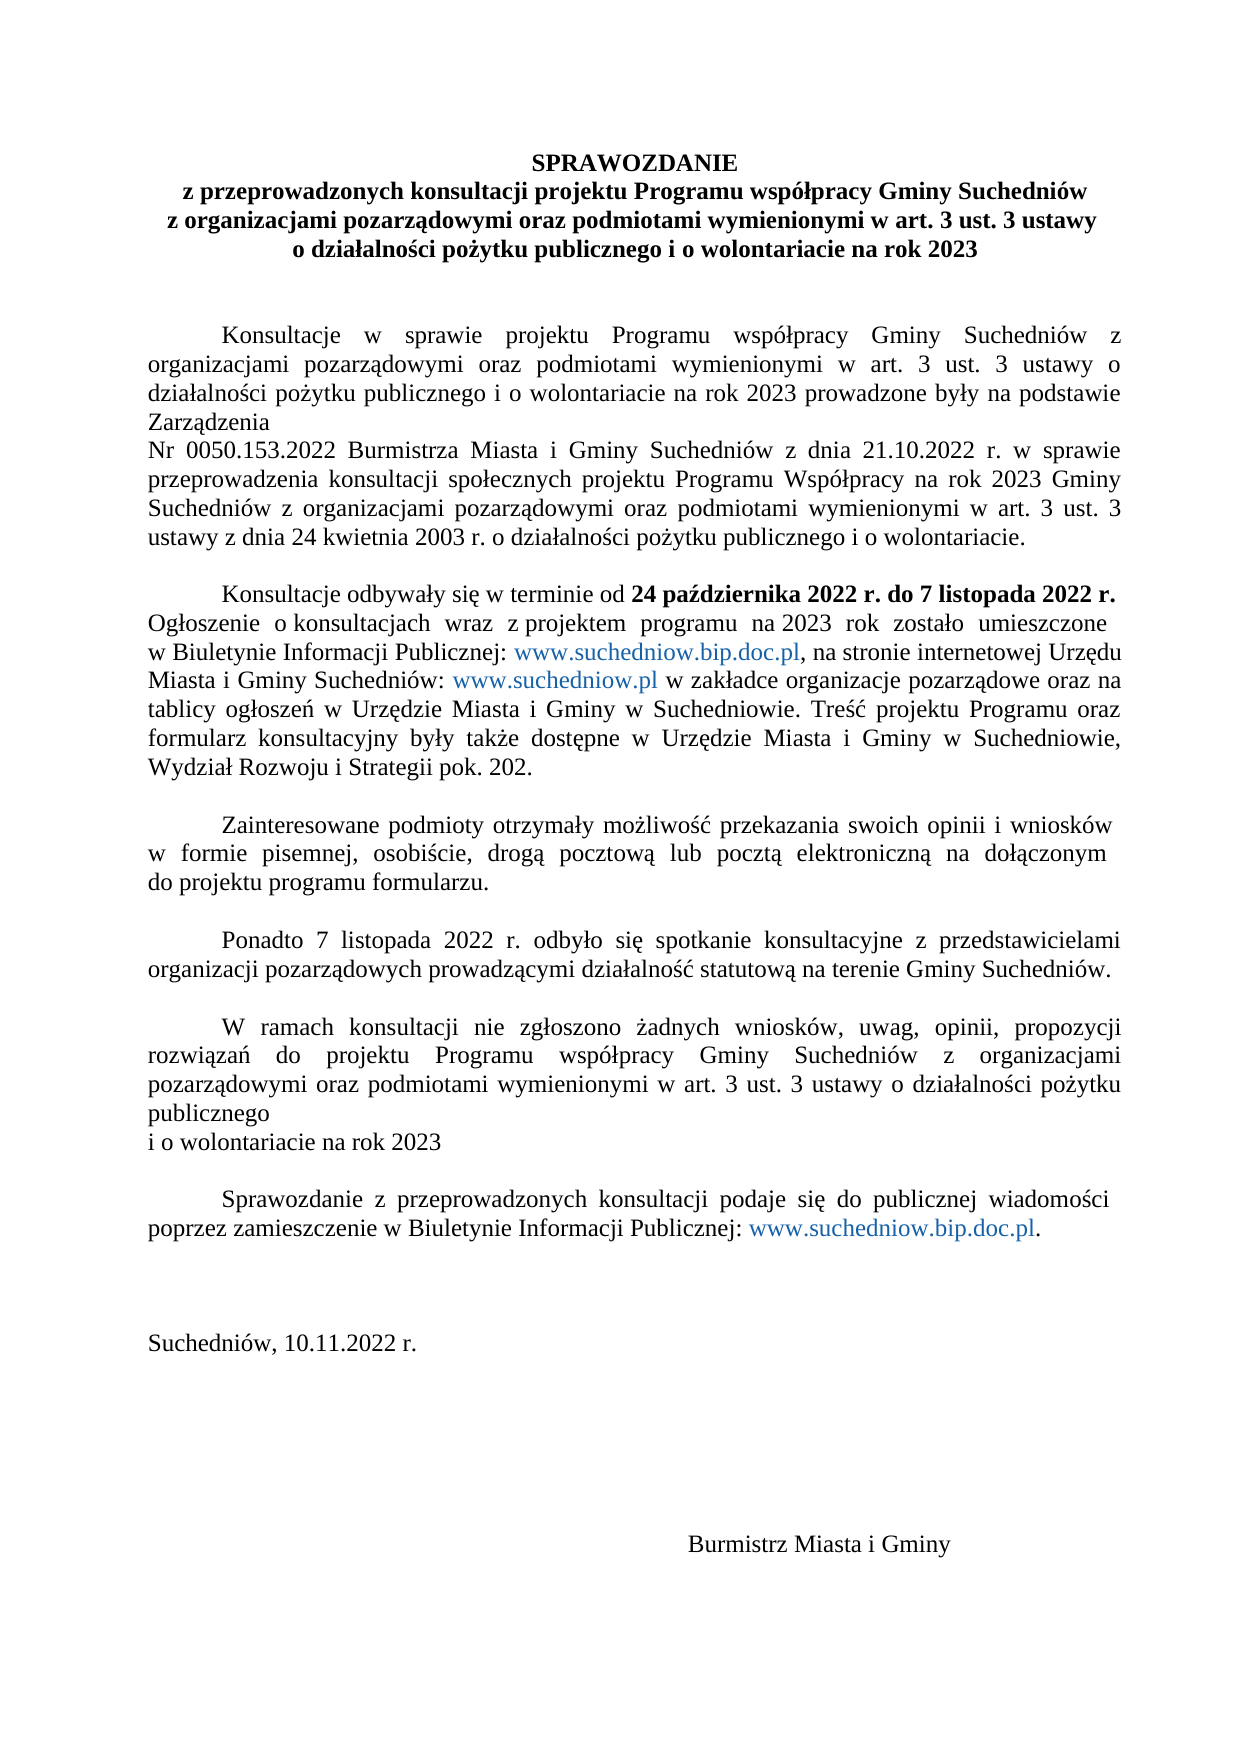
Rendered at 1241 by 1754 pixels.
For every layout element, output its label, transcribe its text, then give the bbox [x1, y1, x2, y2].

text Zainteresowane podmioty otrzymały możliwość przekazania swoich opinii i wniosków w formie pisemnej, osobiście, drogą pocztową lub pocztą elektroniczną na dołączonym do projektu programu formularzu. [148, 810, 1122, 896]
text SPRAWOZDANIE [148, 148, 1122, 176]
text z przeprowadzonych konsultacji projektu Programu współpracy Gminy Suchedniów z organizacjami pozarządowymi oraz podmiotami wymienionymi w art. 3 ust. 3 ustawy o działalności pożytku publicznego i o wolontariacie na rok 2023 [148, 176, 1122, 263]
text Ponadto 7 listopada 2022 r. odbyło się spotkanie konsultacyjne z przedstawicielami organizacji pozarządowych prowadzącymi działalność statutową na terenie Gminy Suchedniów. [148, 925, 1122, 983]
text Suchedniów, 10.11.2022 r. [148, 1328, 1122, 1357]
text Konsultacje odbywały się w terminie od 24 października 2022 r. do 7 listopada 2022 r. Ogłoszenie o konsultacjach wraz z projektem programu na 2023 rok zostało umieszczone w Biuletynie Informacji Publicznej: www.suchedniow.bip.doc.pl, na stronie internetowej Urzędu Miasta i Gminy Suchedniów: www.suchedniow.pl w zakładce organizacje pozarządowe oraz na tablicy ogłoszeń w Urzędzie Miasta i Gminy w Suchedniowie. Treść projektu Programu oraz formularz konsultacyjny były także dostępne w Urzędzie Miasta i Gminy w Suchedniowie, Wydział Rozwoju i Strategii pok. 202. [148, 579, 1122, 781]
text Sprawozdanie z przeprowadzonych konsultacji podaje się do publicznej wiadomości poprzez zamieszczenie w Biuletynie Informacji Publicznej: www.suchedniow.bip.doc.pl. [148, 1184, 1122, 1242]
text Konsultacje w sprawie projektu Programu współpracy Gminy Suchedniów z organizacjami pozarządowymi oraz podmiotami wymienionymi w art. 3 ust. 3 ustawy o działalności pożytku publicznego i o wolontariacie na rok 2023 prowadzone były na podstawie Zarządzenia Nr 0050.153.2022 Burmistrza Miasta i Gminy Suchedniów z dnia 21.10.2022 r. w sprawie przeprowadzenia konsultacji społecznych projektu Programu Współpracy na rok 2023 Gminy Suchedniów z organizacjami pozarządowymi oraz podmiotami wymienionymi w art. 3 ust. 3 ustawy z dnia 24 kwietnia 2003 r. o działalności pożytku publicznego i o wolontariacie. [148, 321, 1122, 551]
text Burmistrz Miasta i Gminy [516, 1529, 1122, 1558]
text W ramach konsultacji nie zgłoszono żadnych wniosków, uwag, opinii, propozycji rozwiązań do projektu Programu współpracy Gminy Suchedniów z organizacjami pozarządowymi oraz podmiotami wymienionymi w art. 3 ust. 3 ustawy o działalności pożytku publicznego i o wolontariacie na rok 2023 [148, 1012, 1122, 1156]
